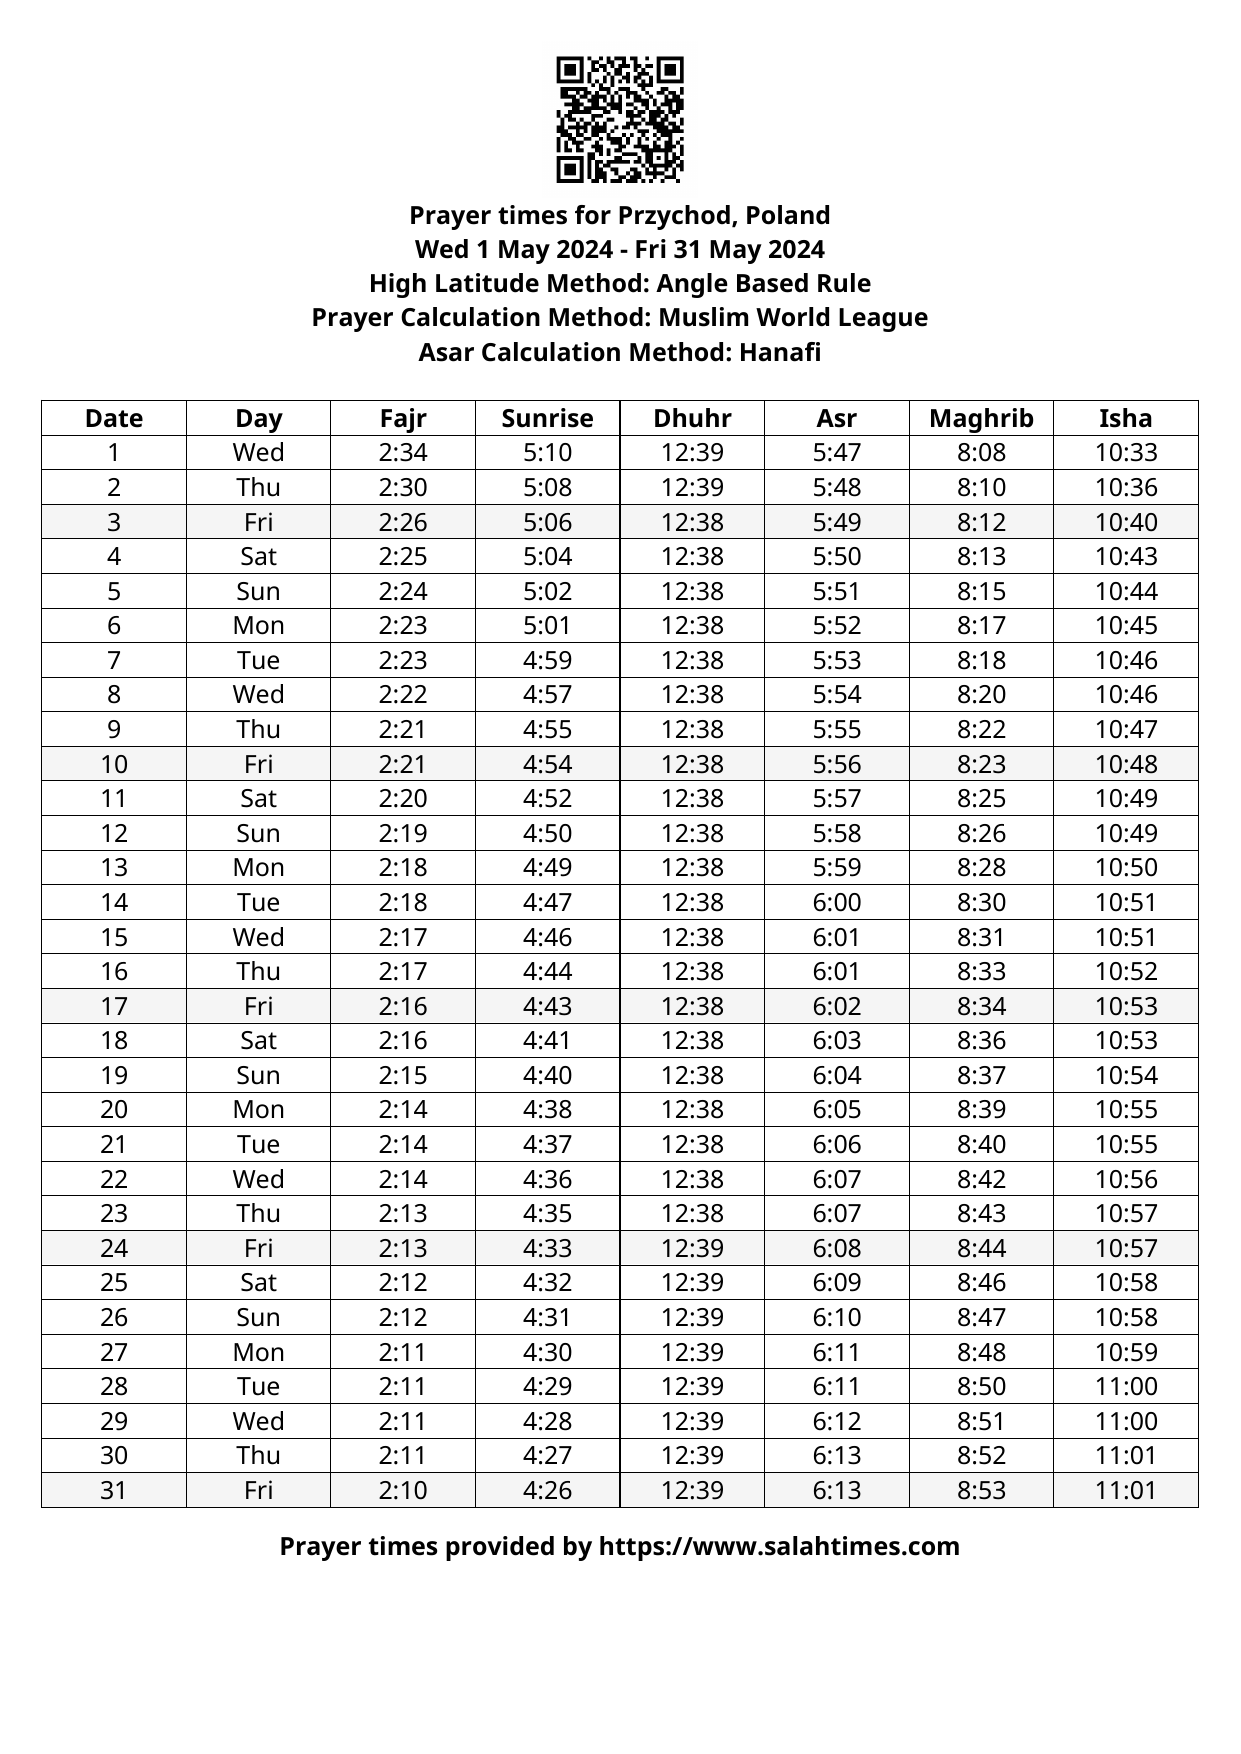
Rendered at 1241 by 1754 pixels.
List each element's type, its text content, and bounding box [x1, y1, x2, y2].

table_cell 10:52 [1054, 954, 1198, 988]
table_cell 2:14 [331, 1127, 475, 1161]
table_cell 12:38 [621, 816, 764, 849]
table_cell 2:11 [331, 1369, 475, 1403]
table_cell Wed [187, 678, 330, 711]
table_cell 2:21 [331, 712, 475, 746]
table_cell 4:54 [476, 747, 619, 780]
table_cell 2:11 [331, 1404, 475, 1437]
table_cell 4:43 [476, 989, 619, 1022]
table_cell 12:38 [621, 505, 764, 538]
table_cell Thu [187, 1196, 330, 1230]
table_cell 8:31 [910, 920, 1053, 953]
table_cell 12:38 [621, 954, 764, 988]
table_cell Sat [187, 1266, 330, 1299]
table_cell 11:00 [1054, 1404, 1198, 1437]
text Asar Calculation Method: Hanafi [42, 334, 1198, 368]
table_cell 10:51 [1054, 920, 1198, 953]
table_cell 5:49 [765, 505, 909, 538]
table_cell 5:52 [765, 609, 909, 642]
table_cell 24 [42, 1231, 186, 1264]
table_cell 2:14 [331, 1093, 475, 1126]
table_cell 5:56 [765, 747, 909, 780]
table_cell 6:13 [765, 1473, 909, 1507]
table_cell 12:38 [621, 1127, 764, 1161]
table_cell 8:22 [910, 712, 1053, 746]
table_cell Fri [187, 989, 330, 1022]
table_cell 4:29 [476, 1369, 619, 1403]
table_cell 21 [42, 1127, 186, 1161]
table_cell 20 [42, 1093, 186, 1126]
table_cell Thu [187, 954, 330, 988]
table_cell 2:11 [331, 1335, 475, 1368]
table_cell 8:51 [910, 1404, 1053, 1437]
table_cell 2:18 [331, 851, 475, 884]
table_cell 4:28 [476, 1404, 619, 1437]
table_cell 4 [42, 539, 186, 573]
table_cell 4:46 [476, 920, 619, 953]
table_cell 4:32 [476, 1266, 619, 1299]
table_cell 10:55 [1054, 1127, 1198, 1161]
table_cell 8:48 [910, 1335, 1053, 1368]
table_cell 2:23 [331, 609, 475, 642]
table_cell 22 [42, 1162, 186, 1195]
table_cell 5:58 [765, 816, 909, 849]
table_cell 6:08 [765, 1231, 909, 1264]
table_cell 8:20 [910, 678, 1053, 711]
table_cell 2:11 [331, 1439, 475, 1472]
table_cell 8:42 [910, 1162, 1053, 1195]
table_cell 6 [42, 609, 186, 642]
table_cell 5:08 [476, 470, 619, 504]
table_cell 6:03 [765, 1024, 909, 1057]
text Prayer times for Przychod, Poland [42, 198, 1198, 232]
table_cell 12:39 [621, 1439, 764, 1472]
table_cell 8:40 [910, 1127, 1053, 1161]
table_cell 12:38 [621, 1162, 764, 1195]
table_cell 10:44 [1054, 574, 1198, 607]
table_cell 4:30 [476, 1335, 619, 1368]
table_cell 12:38 [621, 989, 764, 1022]
table_cell 26 [42, 1300, 186, 1334]
table_cell 10:46 [1054, 643, 1198, 677]
table_cell 5:53 [765, 643, 909, 677]
table_cell 5:10 [476, 436, 619, 469]
table_cell 8:47 [910, 1300, 1053, 1334]
table_cell 5:57 [765, 781, 909, 815]
table_cell 12:39 [621, 436, 764, 469]
table_cell 6:09 [765, 1266, 909, 1299]
table_cell 4:52 [476, 781, 619, 815]
table_cell 8:28 [910, 851, 1053, 884]
table_cell 12:38 [621, 643, 764, 677]
table_cell 2:12 [331, 1266, 475, 1299]
table_cell 6:10 [765, 1300, 909, 1334]
table_cell 4:57 [476, 678, 619, 711]
table_cell 11:01 [1054, 1473, 1198, 1507]
table_cell 11:00 [1054, 1369, 1198, 1403]
table_cell 8:15 [910, 574, 1053, 607]
table_cell 10:56 [1054, 1162, 1198, 1195]
table_cell 4:59 [476, 643, 619, 677]
table_cell 8:37 [910, 1058, 1053, 1092]
table_cell 10:58 [1054, 1266, 1198, 1299]
table_cell Sun [187, 574, 330, 607]
table_cell 10:49 [1054, 781, 1198, 815]
table_cell 12:38 [621, 1058, 764, 1092]
table_cell 12:39 [621, 1266, 764, 1299]
table_cell 6:11 [765, 1335, 909, 1368]
text Prayer Calculation Method: Muslim World League [42, 300, 1198, 334]
table_cell Sun [187, 1058, 330, 1092]
table_cell 6:00 [765, 885, 909, 919]
table_cell 6:06 [765, 1127, 909, 1161]
table_cell Fri [187, 1473, 330, 1507]
table_cell 5:59 [765, 851, 909, 884]
table_cell 12:38 [621, 781, 764, 815]
table_cell 8:23 [910, 747, 1053, 780]
table_cell 31 [42, 1473, 186, 1507]
table_cell 23 [42, 1196, 186, 1230]
table_cell 4:36 [476, 1162, 619, 1195]
table_cell 10:45 [1054, 609, 1198, 642]
table_cell 10:48 [1054, 747, 1198, 780]
table_cell Wed [187, 1404, 330, 1437]
table_header Day [187, 401, 330, 434]
table_cell Thu [187, 470, 330, 504]
table_cell 12:38 [621, 712, 764, 746]
table_cell 4:38 [476, 1093, 619, 1126]
table_cell 4:44 [476, 954, 619, 988]
table_cell 2:13 [331, 1231, 475, 1264]
table_cell 1 [42, 436, 186, 469]
table_cell 12:38 [621, 1093, 764, 1126]
table_cell 8:30 [910, 885, 1053, 919]
table_header Fajr [331, 401, 475, 434]
table_cell 10:59 [1054, 1335, 1198, 1368]
table_cell 5:54 [765, 678, 909, 711]
table_cell 8:44 [910, 1231, 1053, 1264]
table_cell 2:10 [331, 1473, 475, 1507]
table_cell Fri [187, 1231, 330, 1264]
table_cell 10:47 [1054, 712, 1198, 746]
table_cell 5:51 [765, 574, 909, 607]
table_cell 10:53 [1054, 1024, 1198, 1057]
table_cell 12:39 [621, 1335, 764, 1368]
table_cell 2:30 [331, 470, 475, 504]
table_header Isha [1054, 401, 1198, 434]
table_header Asr [765, 401, 909, 434]
table_cell 8:25 [910, 781, 1053, 815]
table_cell 8:34 [910, 989, 1053, 1022]
table_cell Mon [187, 1335, 330, 1368]
table_cell 12:38 [621, 574, 764, 607]
table_cell Tue [187, 643, 330, 677]
table_cell Sat [187, 539, 330, 573]
table_cell 6:04 [765, 1058, 909, 1092]
table_cell 10:51 [1054, 885, 1198, 919]
table_cell 5:06 [476, 505, 619, 538]
table_cell 2:26 [331, 505, 475, 538]
table_cell 10:55 [1054, 1093, 1198, 1126]
table_cell 8:50 [910, 1369, 1053, 1403]
table_cell 6:07 [765, 1196, 909, 1230]
table_cell 2:34 [331, 436, 475, 469]
table_cell 5:55 [765, 712, 909, 746]
table_cell 2:19 [331, 816, 475, 849]
table_cell 10 [42, 747, 186, 780]
picture [542, 41, 699, 198]
table_cell 10:36 [1054, 470, 1198, 504]
table_cell 4:55 [476, 712, 619, 746]
table_cell 12:38 [621, 678, 764, 711]
table_cell 10:33 [1054, 436, 1198, 469]
table_cell 8:33 [910, 954, 1053, 988]
table_cell 4:31 [476, 1300, 619, 1334]
text Prayer times provided by https://www.salahtimes.com [42, 1528, 1198, 1563]
table_cell 6:12 [765, 1404, 909, 1437]
table_cell 12:39 [621, 1231, 764, 1264]
table_cell 10:40 [1054, 505, 1198, 538]
table_cell 2:21 [331, 747, 475, 780]
table_cell 8:46 [910, 1266, 1053, 1299]
table_cell 29 [42, 1404, 186, 1437]
table_cell 4:35 [476, 1196, 619, 1230]
table_cell 2:24 [331, 574, 475, 607]
table_cell 2:15 [331, 1058, 475, 1092]
table_cell 4:26 [476, 1473, 619, 1507]
table_cell 12:38 [621, 609, 764, 642]
table_cell 6:01 [765, 920, 909, 953]
table_cell 2:14 [331, 1162, 475, 1195]
table_cell 8:26 [910, 816, 1053, 849]
table_cell Thu [187, 1439, 330, 1472]
table_cell 11:01 [1054, 1439, 1198, 1472]
table_cell Fri [187, 747, 330, 780]
table_header Sunrise [476, 401, 619, 434]
table_cell 12:38 [621, 851, 764, 884]
table_cell 8:17 [910, 609, 1053, 642]
table_cell 2:16 [331, 989, 475, 1022]
table_cell 6:13 [765, 1439, 909, 1472]
table_cell 6:05 [765, 1093, 909, 1126]
table_cell 10:46 [1054, 678, 1198, 711]
table_cell Fri [187, 505, 330, 538]
table_cell 8:13 [910, 539, 1053, 573]
table_cell 5:02 [476, 574, 619, 607]
table_cell 14 [42, 885, 186, 919]
table_cell Mon [187, 1093, 330, 1126]
table_cell 8:10 [910, 470, 1053, 504]
table_cell Tue [187, 1369, 330, 1403]
table_cell 6:02 [765, 989, 909, 1022]
table_header Dhuhr [621, 401, 764, 434]
table_cell 27 [42, 1335, 186, 1368]
table_cell 2:20 [331, 781, 475, 815]
table_cell 10:49 [1054, 816, 1198, 849]
table_cell 4:49 [476, 851, 619, 884]
table_cell Wed [187, 920, 330, 953]
table_cell 15 [42, 920, 186, 953]
table_cell 6:11 [765, 1369, 909, 1403]
table_cell 8:12 [910, 505, 1053, 538]
table_cell 16 [42, 954, 186, 988]
table_cell Tue [187, 1127, 330, 1161]
table_cell 2 [42, 470, 186, 504]
table_cell 2:22 [331, 678, 475, 711]
table_cell 10:58 [1054, 1300, 1198, 1334]
table_cell 3 [42, 505, 186, 538]
table_cell 19 [42, 1058, 186, 1092]
table_cell 9 [42, 712, 186, 746]
table_cell 11 [42, 781, 186, 815]
table_cell Sat [187, 781, 330, 815]
table_cell 6:07 [765, 1162, 909, 1195]
table_cell 10:53 [1054, 989, 1198, 1022]
table_cell Sun [187, 816, 330, 849]
table_cell 8:43 [910, 1196, 1053, 1230]
table_cell 12:39 [621, 1300, 764, 1334]
table_cell 4:33 [476, 1231, 619, 1264]
table_cell 2:17 [331, 920, 475, 953]
table_cell 5:04 [476, 539, 619, 573]
table_cell Mon [187, 851, 330, 884]
table_cell 12 [42, 816, 186, 849]
table_cell 8:36 [910, 1024, 1053, 1057]
table_cell 17 [42, 989, 186, 1022]
table_cell 10:43 [1054, 539, 1198, 573]
table_cell 2:23 [331, 643, 475, 677]
table_cell 4:41 [476, 1024, 619, 1057]
table_cell 10:50 [1054, 851, 1198, 884]
table_cell 2:13 [331, 1196, 475, 1230]
table_cell 8:39 [910, 1093, 1053, 1126]
table_cell 12:38 [621, 539, 764, 573]
table_cell 8:53 [910, 1473, 1053, 1507]
table_cell 6:01 [765, 954, 909, 988]
table_cell Sat [187, 1024, 330, 1057]
table_cell 8:18 [910, 643, 1053, 677]
table_cell 12:38 [621, 1196, 764, 1230]
table_cell 30 [42, 1439, 186, 1472]
table_cell 8:52 [910, 1439, 1053, 1472]
table_cell 13 [42, 851, 186, 884]
table_cell 12:38 [621, 920, 764, 953]
table_cell 8:08 [910, 436, 1053, 469]
table_cell 2:18 [331, 885, 475, 919]
table_cell 12:39 [621, 1404, 764, 1437]
table_cell Sun [187, 1300, 330, 1334]
table_cell 5:47 [765, 436, 909, 469]
table_cell 4:37 [476, 1127, 619, 1161]
table_cell 10:57 [1054, 1231, 1198, 1264]
table_cell 12:38 [621, 1024, 764, 1057]
table_header Date [42, 401, 186, 434]
text Wed 1 May 2024 - Fri 31 May 2024 [42, 232, 1198, 266]
table_cell Wed [187, 1162, 330, 1195]
table_cell 2:17 [331, 954, 475, 988]
table_cell 12:39 [621, 1473, 764, 1507]
table_cell 5 [42, 574, 186, 607]
table_cell 25 [42, 1266, 186, 1299]
table_cell 5:01 [476, 609, 619, 642]
table_cell Mon [187, 609, 330, 642]
table_cell 10:54 [1054, 1058, 1198, 1092]
table_cell 10:57 [1054, 1196, 1198, 1230]
text High Latitude Method: Angle Based Rule [42, 266, 1198, 300]
table_cell 5:50 [765, 539, 909, 573]
table_cell 7 [42, 643, 186, 677]
table_cell 2:25 [331, 539, 475, 573]
table_cell 12:39 [621, 1369, 764, 1403]
table_cell 12:38 [621, 747, 764, 780]
table_cell Wed [187, 436, 330, 469]
table_cell 5:48 [765, 470, 909, 504]
table_cell 2:12 [331, 1300, 475, 1334]
table_cell 2:16 [331, 1024, 475, 1057]
table_header Maghrib [910, 401, 1053, 434]
table_cell 12:38 [621, 885, 764, 919]
table_cell 4:40 [476, 1058, 619, 1092]
table_cell 12:39 [621, 470, 764, 504]
table_cell 28 [42, 1369, 186, 1403]
table_cell 18 [42, 1024, 186, 1057]
table_cell 4:27 [476, 1439, 619, 1472]
table_cell 4:47 [476, 885, 619, 919]
table_cell Tue [187, 885, 330, 919]
table_cell Thu [187, 712, 330, 746]
table_cell 8 [42, 678, 186, 711]
table_cell 4:50 [476, 816, 619, 849]
